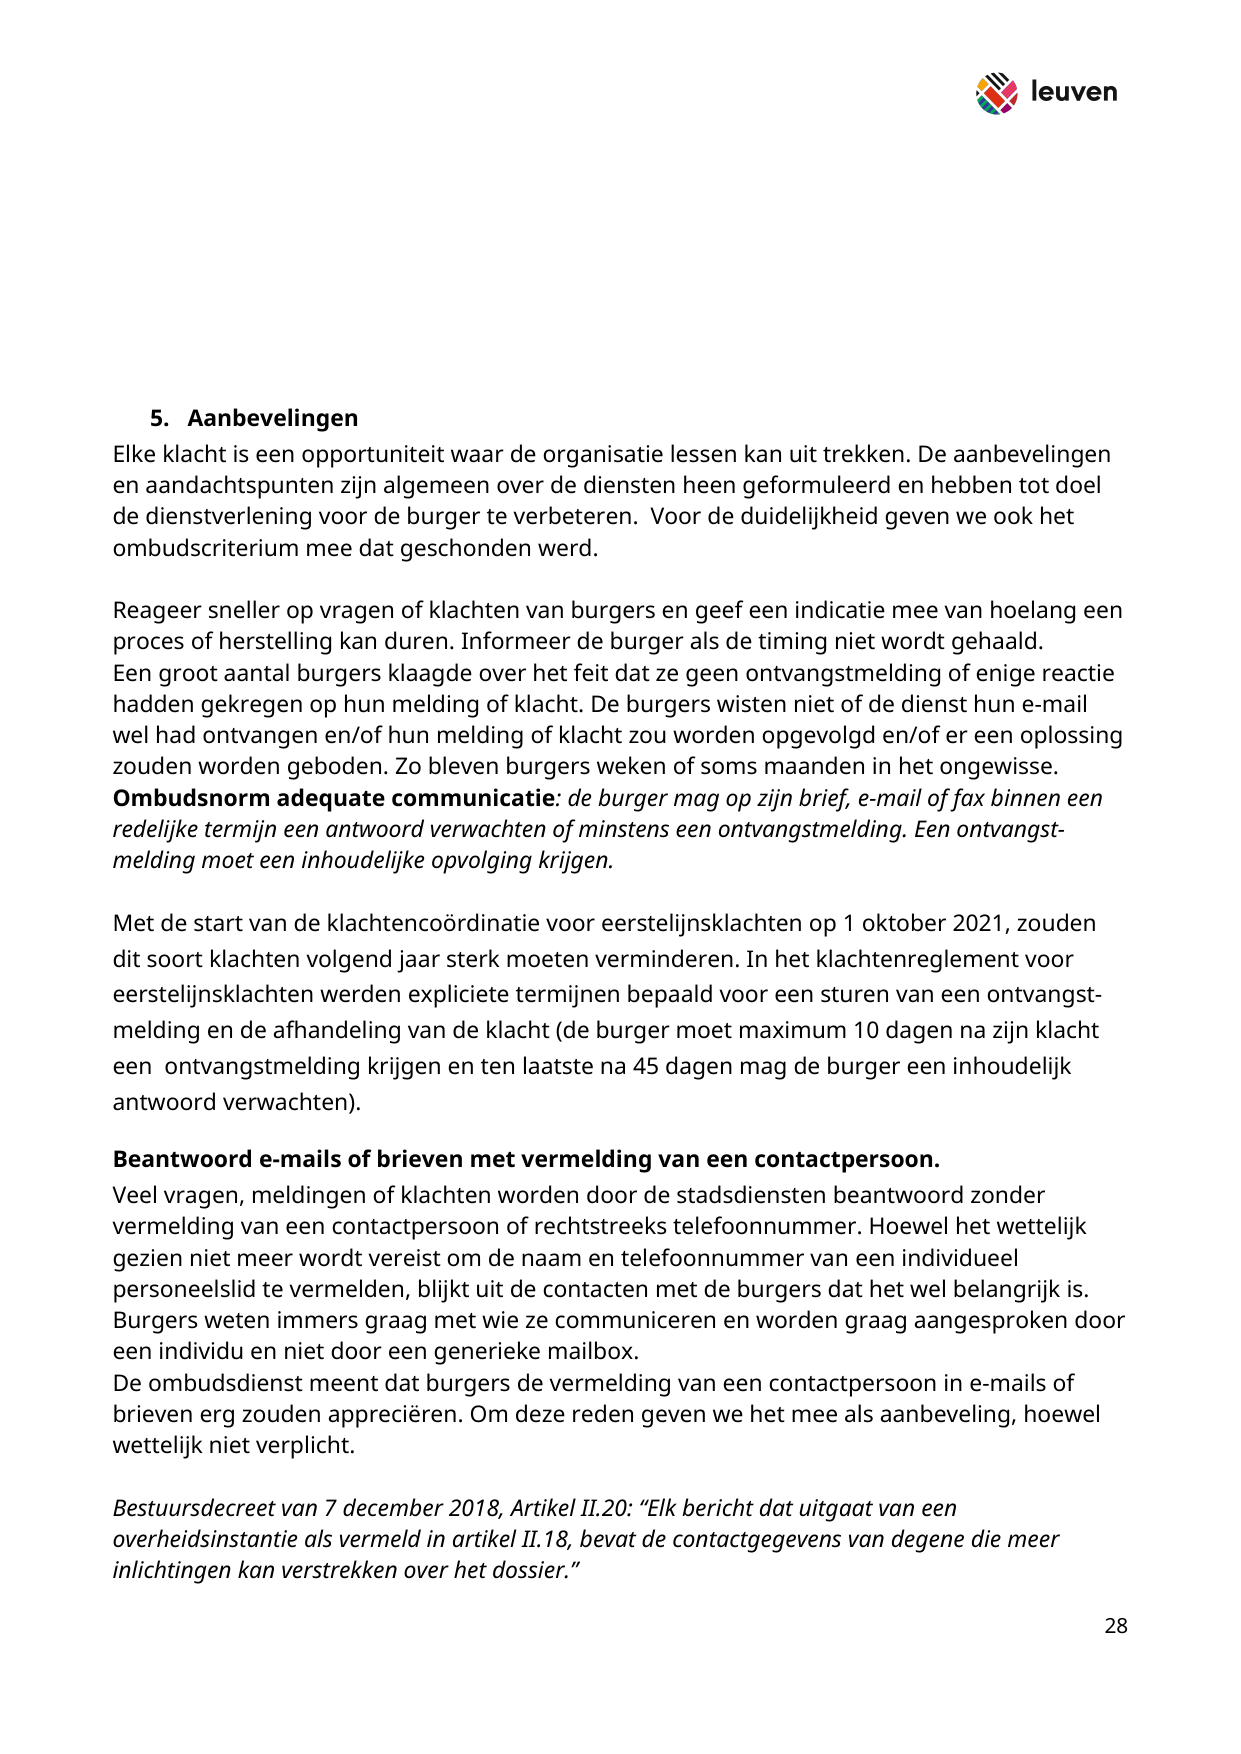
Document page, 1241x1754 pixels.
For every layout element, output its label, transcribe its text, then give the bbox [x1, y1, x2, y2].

text De ombudsdienst meent dat burgers de vermelding van een contactpersoon in e-mails of brieven erg zouden appreciëren. Om deze reden geven we het mee als aanbeveling, hoewel wettelijk niet verplicht. [112, 1366, 1128, 1460]
text Een groot aantal burgers klaagde over het feit dat ze geen ontvangstmelding of enige reactie hadden gekregen op hun melding of klacht. De burgers wisten niet of de dienst hun e-mail wel had ontvangen en/of hun melding of klacht zou worden opgevolgd en/of er een oplossing zouden worden geboden. Zo bleven burgers weken of soms maanden in het ongewisse. [112, 657, 1128, 782]
text Ombudsnorm adequate communicatie: de burger mag op zijn brief, e-mail of fax binnen een redelijke termijn een antwoord verwachten of minstens een ontvangstmelding. Een ontvangst-melding moet een inhoudelijke opvolging krijgen. [112, 782, 1128, 875]
text Veel vragen, meldingen of klachten worden door de stadsdiensten beantwoord zonder vermelding van een contactpersoon of rechtstreeks telefoonnummer. Hoewel het wettelijk gezien niet meer wordt vereist om de naam en telefoonnummer van een individueel personeelslid te vermelden, blijkt uit de contacten met de burgers dat het wel belangrijk is. Burgers weten immers graag met wie ze communiceren en worden graag aangesproken door een individu en niet door een generieke mailbox. [112, 1179, 1128, 1366]
text Elke klacht is een opportuniteit waar de organisatie lessen kan uit trekken. De aanbevelingen en aandachtspunten zijn algemeen over de diensten heen geformuleerd en hebben tot doel de dienstverlening voor de burger te verbeteren. Voor de duidelijkheid geven we ook het ombudscriterium mee dat geschonden werd. [112, 438, 1128, 563]
text Bestuursdecreet van 7 december 2018, Artikel II.20: “Elk bericht dat uitgaat van een overheidsinstantie als vermeld in artikel II.18, bevat de contactgegevens van degene die meer inlichtingen kan verstrekken over het dossier.” [112, 1491, 1128, 1585]
list Aanbevelingen [150, 402, 1128, 433]
text Reageer sneller op vragen of klachten van burgers en geef een indicatie mee van hoelang een proces of herstelling kan duren. Informeer de burger als de timing niet wordt gehaald. [112, 594, 1128, 657]
text Met de start van de klachtencoördinatie voor eerstelijnsklachten op 1 oktober 2021, zouden dit soort klachten volgend jaar sterk moeten verminderen. In het klachtenreglement voor eerstelijnsklachten werden expliciete termijnen bepaald voor een sturen van een ontvangst-melding en de afhandeling van de klacht (de burger moet maximum 10 dagen na zijn klacht een ontvangstmelding krijgen en ten laatste na 45 dagen mag de burger een inhoudelijk antwoord verwachten). [112, 907, 1128, 1117]
text Beantwoord e-mails of brieven met vermelding van een contactpersoon. [112, 1143, 1128, 1174]
